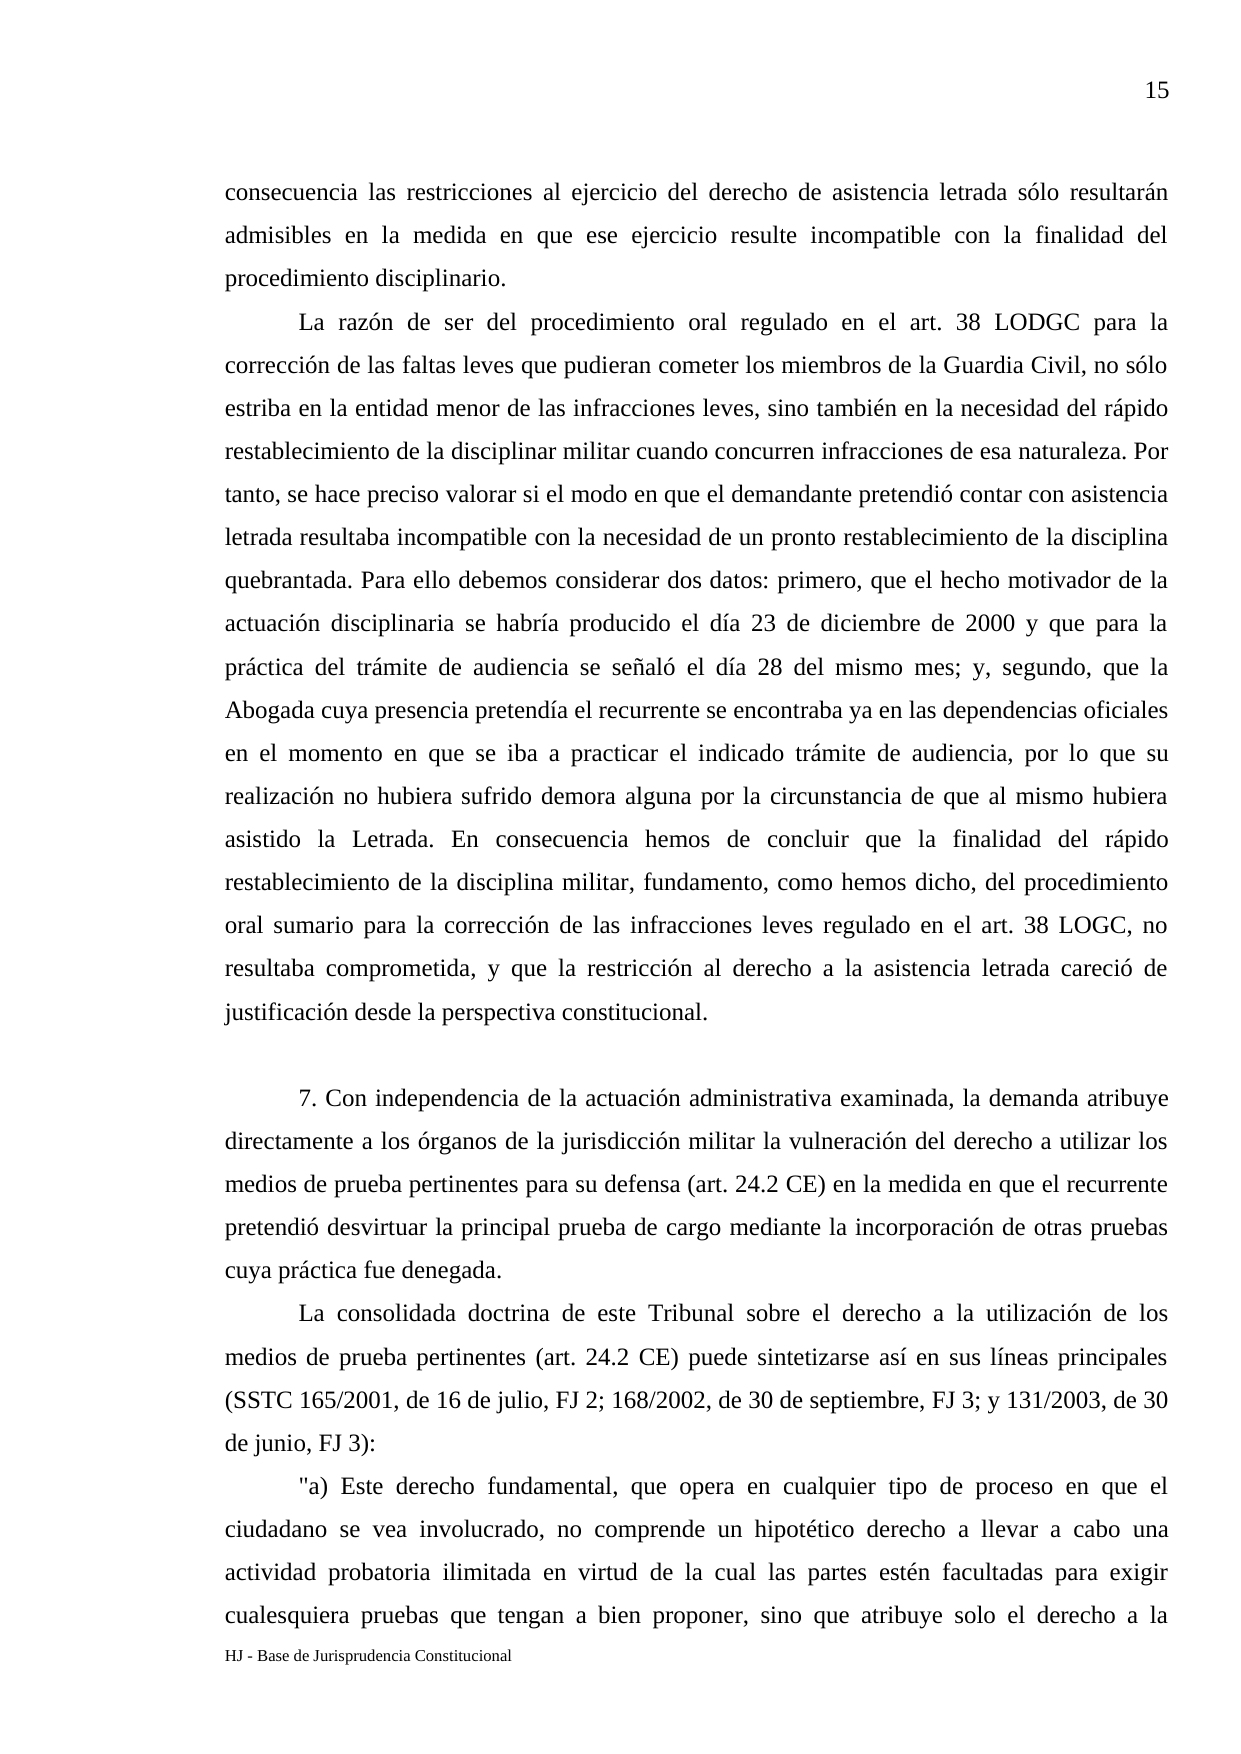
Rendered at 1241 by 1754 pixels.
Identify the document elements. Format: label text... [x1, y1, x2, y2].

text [224, 177, 1169, 292]
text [224, 1471, 1169, 1629]
text La razón de ser del procedimiento oral regulado en el art. 38 LODGC para la corrección de las faltas leves que pudieran cometer los miembros de la Guardia Civil, no sólo estriba en la entidad menor de las infracciones leves, sino también en la necesidad del rápido restablecimiento de la disciplinar militar cuando concurren infracciones de esa naturaleza. Por tanto, se hace preciso valorar si el modo en que el demandante pretendió contar con asistencia letrada resultaba incompatible con la necesidad de un pronto restablecimiento de la disciplina quebrantada. Para ello debemos considerar dos datos: primero, que el hecho motivador de la actuación disciplinaria se habría producido el día 23 de diciembre de 2000 y que para la práctica del trámite de audiencia se señaló el día 28 del mismo mes; y, segundo, que la Abogada cuya presencia pretendía el recurrente se encontraba ya en las dependencias oficiales en el momento en que se iba a practicar el indicado trámite de audiencia, por lo que su realización no hubiera sufrido demora alguna por la circunstancia de que al mismo hubiera asistido la Letrada. En consecuencia hemos de concluir que la finalidad del rápido restablecimiento de la disciplina militar, fundamento, como hemos dicho, del procedimiento oral sumario para la corrección de las infracciones leves regulado en el art. 38 LOGC, no resultaba comprometida, y que la restricción al derecho a la asistencia letrada careció de justificación desde la perspectiva constitucional. [224, 307, 1169, 1025]
text 7. Con independencia de la actuación administrativa examinada, la demanda atribuye directamente a los órganos de la jurisdicción militar la vulneración del derecho a utilizar los medios de prueba pertinentes para su defensa (art. 24.2 CE) en la medida en que el recurrente pretendió desvirtuar la principal prueba de cargo mediante la incorporación de otras pruebas cuya práctica fue denegada. [224, 1083, 1169, 1284]
text La consolidada doctrina de este Tribunal sobre el derecho a la utilización de los medios de prueba pertinentes (art. 24.2 CE) puede sintetizarse así en sus líneas principales (SSTC 165/2001, de 16 de julio, FJ 2; 168/2002, de 30 de septiembre, FJ 3; y 131/2003, de 30 de junio, FJ 3): [224, 1298, 1169, 1457]
